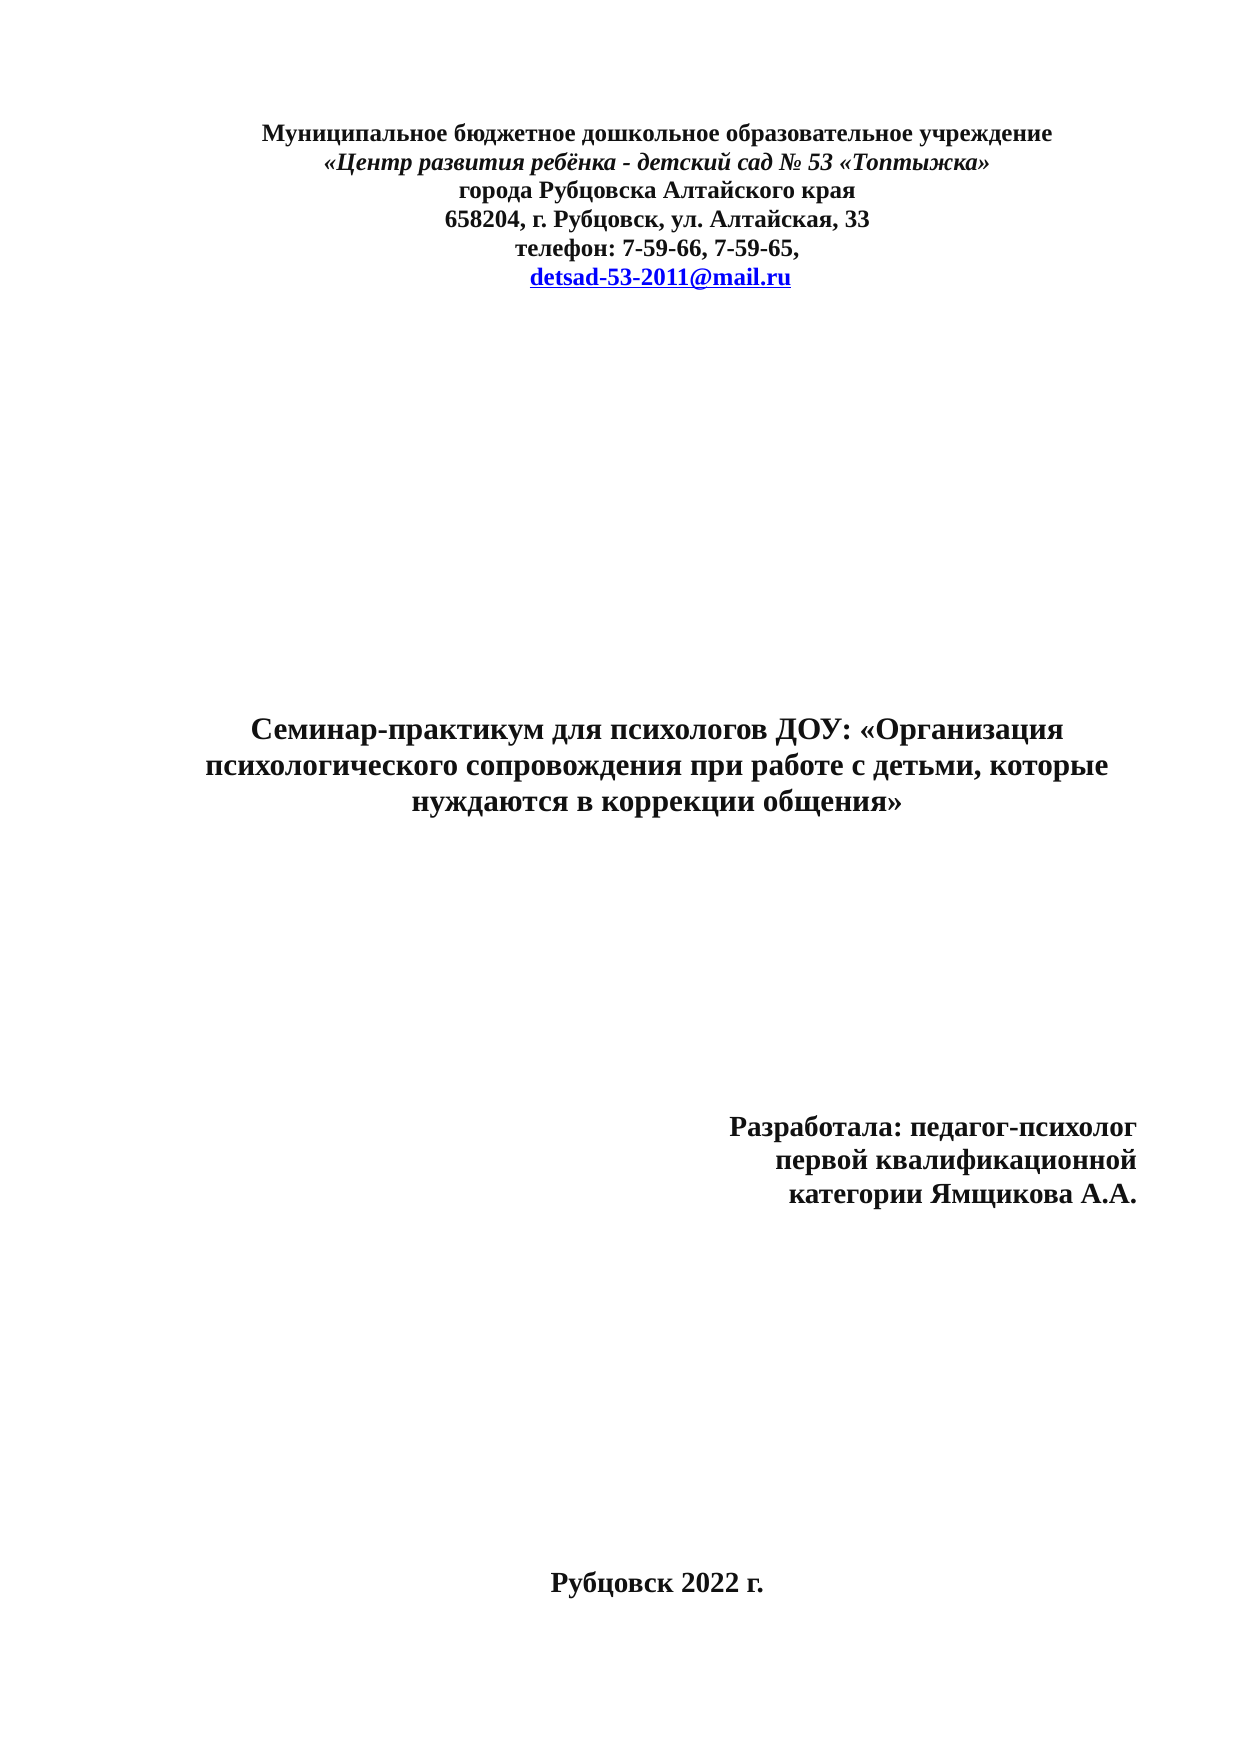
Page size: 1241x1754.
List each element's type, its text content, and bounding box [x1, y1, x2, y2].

text Рубцовск 2022 г. [177, 1565, 1137, 1598]
text телефон: 7-59-66, 7-59-65, [177, 233, 1137, 262]
text «Центр развития ребёнка - детский сад № 53 «Топтыжка» [177, 147, 1137, 176]
text Муниципальное бюджетное дошкольное образовательное учреждение [177, 118, 1137, 147]
text Семинар-практикум для психологов ДОУ: «Организация психологического сопровождения при работе с детьми, которые нуждаются в коррекции общения» [177, 711, 1137, 818]
text Разработала: педагог-психолог первой квалификационной категории Ямщикова А.А. [723, 1109, 1137, 1209]
text города Рубцовска Алтайского края [177, 176, 1137, 204]
text detsad-53-2011@mail.ru [177, 262, 1137, 291]
text 658204, г. Рубцовск, ул. Алтайская, 33 [177, 204, 1137, 233]
